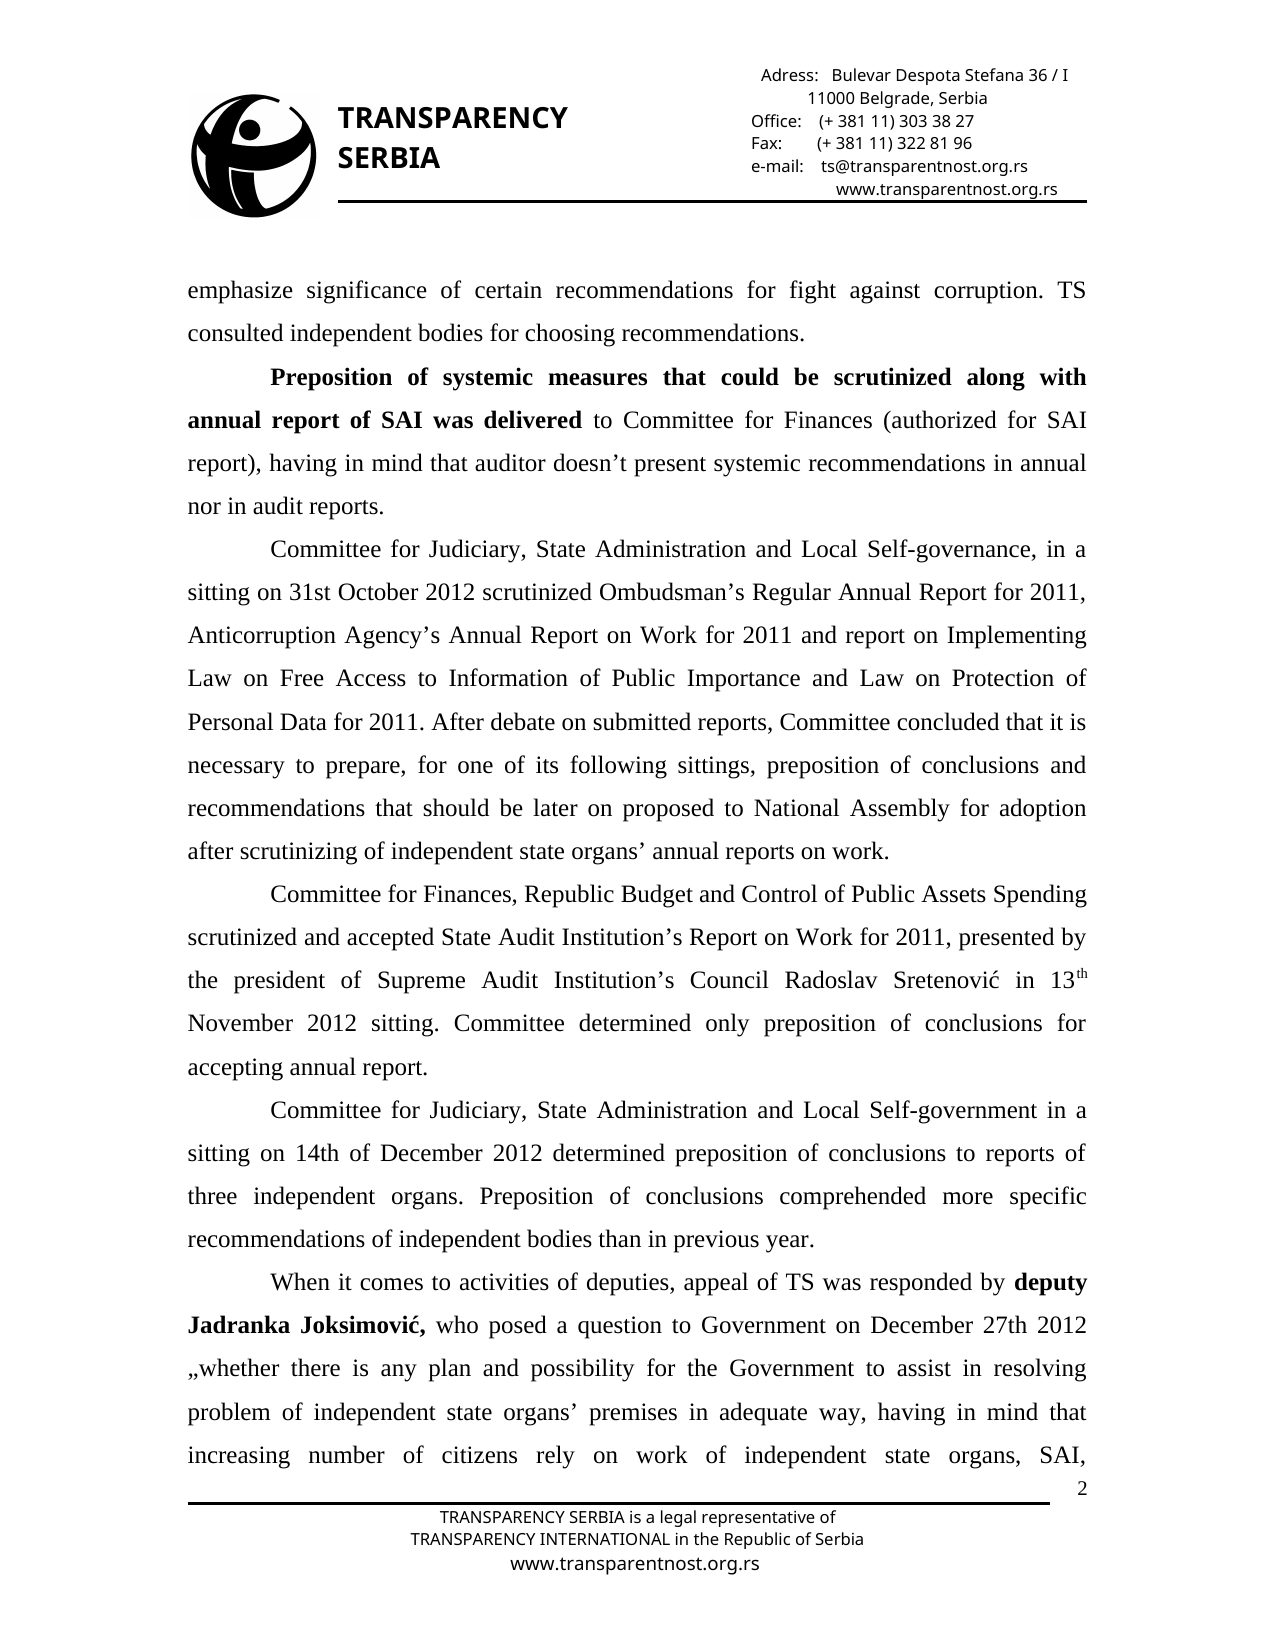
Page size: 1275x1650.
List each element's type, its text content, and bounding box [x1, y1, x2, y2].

text Preposition of systemic measures that could be scrutinized along with annual report of SAI was delivered to Committee for Finances (authorized for SAI report), having in mind that auditor doesn’t present systemic recommendations in annual nor in audit reports. [187, 362, 1087, 520]
text Committee for Judiciary, State Administration and Local Self-government in a sitting on 14th of December 2012 determined preposition of conclusions to reports of three independent organs. Preposition of conclusions comprehended more specific recommendations of independent bodies than in previous year. [187, 1095, 1087, 1253]
text Committee for Finances, Republic Budget and Control of Public Assets Spending scrutinized and accepted State Audit Institution’s Report on Work for 2011, presented by the president of Supreme Audit Institution’s Council Radoslav Sretenović in 13th November 2012 sitting. Committee determined only preposition of conclusions for accepting annual report. [187, 879, 1087, 1080]
text Committee for Judiciary, State Administration and Local Self-governance, in a sitting on 31st October 2012 scrutinized Ombudsman’s Regular Annual Report for 2011, Anticorruption Agency’s Annual Report on Work for 2011 and report on Implementing Law on Free Access to Information of Public Importance and Law on Protection of Personal Data for 2011. After debate on submitted reports, Committee concluded that it is necessary to prepare, for one of its following sittings, preposition of conclusions and recommendations that should be later on proposed to National Assembly for adoption after scrutinizing of independent state organs’ annual reports on work. [187, 534, 1087, 865]
picture [187, 92, 319, 220]
